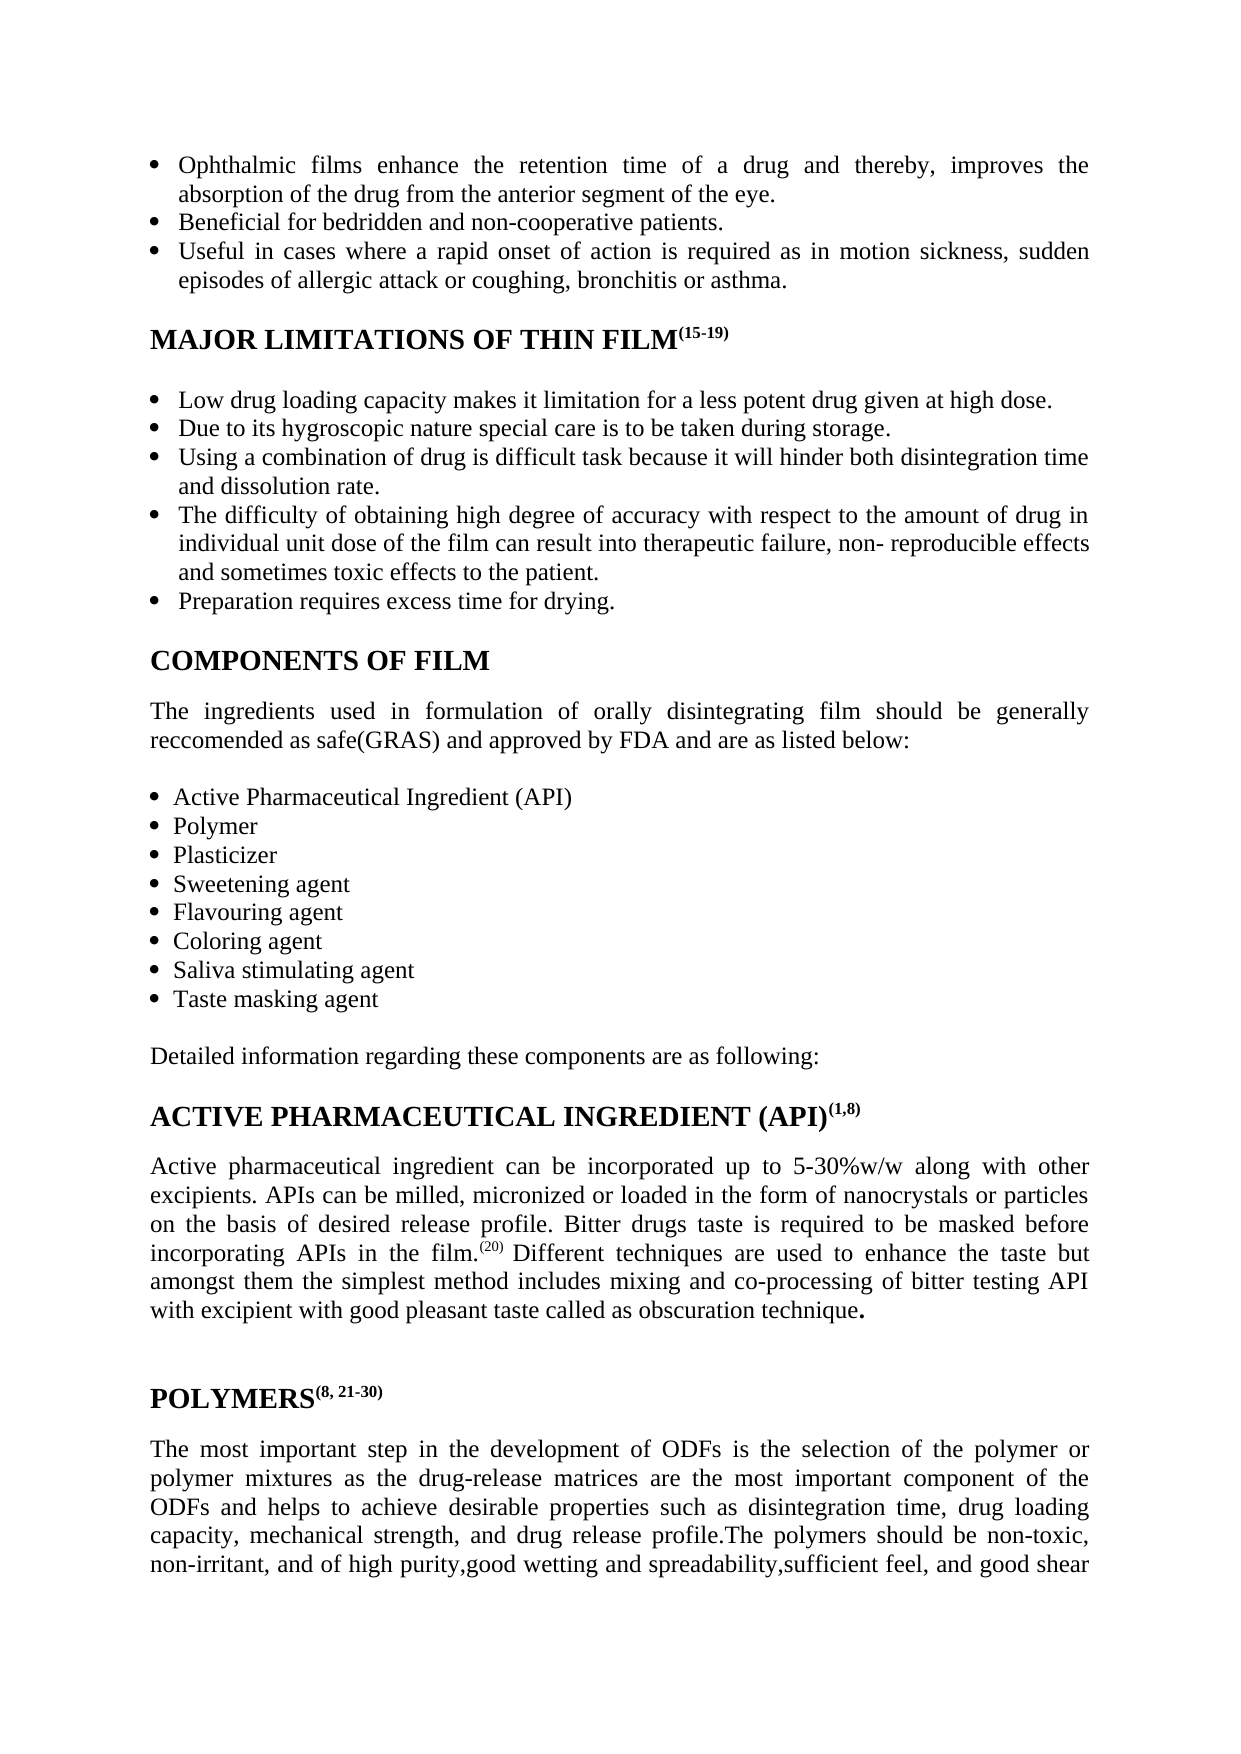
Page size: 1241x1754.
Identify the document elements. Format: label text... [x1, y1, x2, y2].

text COMPONENTS OF FILM [150, 643, 1090, 677]
text MAJOR LIMITATIONS OF THIN FILM(15-19) [150, 322, 1090, 356]
list The difficulty of obtaining high degree of accuracy with respect to the amount of drug in individual unit dose of the film can result into therapeutic failure, non- reproducible effects and sometimes toxic effects to the patient. [150, 500, 1090, 586]
list Ophthalmic films enhance the retention time of a drug and thereby, improves the absorption of the drug from the anterior segment of the eye. [150, 150, 1090, 207]
list Beneficial for bedridden and non-cooperative patients. [150, 207, 1090, 236]
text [150, 1434, 1090, 1578]
list Preparation requires excess time for drying. [150, 586, 1090, 615]
text ACTIVE PHARMACEUTICAL INGREDIENT (API)(1,8) [150, 1099, 1090, 1132]
text Coloring agent [150, 926, 1090, 955]
text Plasticizer [150, 840, 1090, 869]
text Active Pharmaceutical Ingredient (API) [150, 782, 1090, 811]
text Active pharmaceutical ingredient can be incorporated up to 5-30%w/w along with other excipients. APIs can be milled, micronized or loaded in the form of nanocrystals or particles on the basis of desired release profile. Bitter drugs taste is required to be masked before incorporating APIs in the film.(20) Different techniques are used to enhance the taste but amongst them the simplest method includes mixing and co-processing of bitter testing API with excipient with good pleasant taste called as obscuration technique. [150, 1151, 1090, 1324]
text Saliva stimulating agent [150, 955, 1090, 984]
list Due to its hygroscopic nature special care is to be taken during storage. [150, 413, 1090, 442]
text POLYMERS(8, 21-30) [150, 1381, 1090, 1415]
list Low drug loading capacity makes it limitation for a less potent drug given at high dose. [150, 385, 1090, 413]
list Useful in cases where a rapid onset of action is required as in motion sickness, sudden episodes of allergic attack or coughing, bronchitis or asthma. [150, 236, 1090, 294]
text Polymer [150, 811, 1090, 840]
text Detailed information regarding these components are as following: [150, 1041, 1090, 1070]
list Using a combination of drug is difficult task because it will hinder both disintegration time and dissolution rate. [150, 442, 1090, 500]
text Sweetening agent [150, 869, 1090, 897]
text The ingredients used in formulation of orally disintegrating film should be generally reccomended as safe(GRAS) and approved by FDA and are as listed below: [150, 696, 1090, 754]
text Flavouring agent [150, 897, 1090, 926]
text Taste masking agent [150, 984, 1090, 1012]
